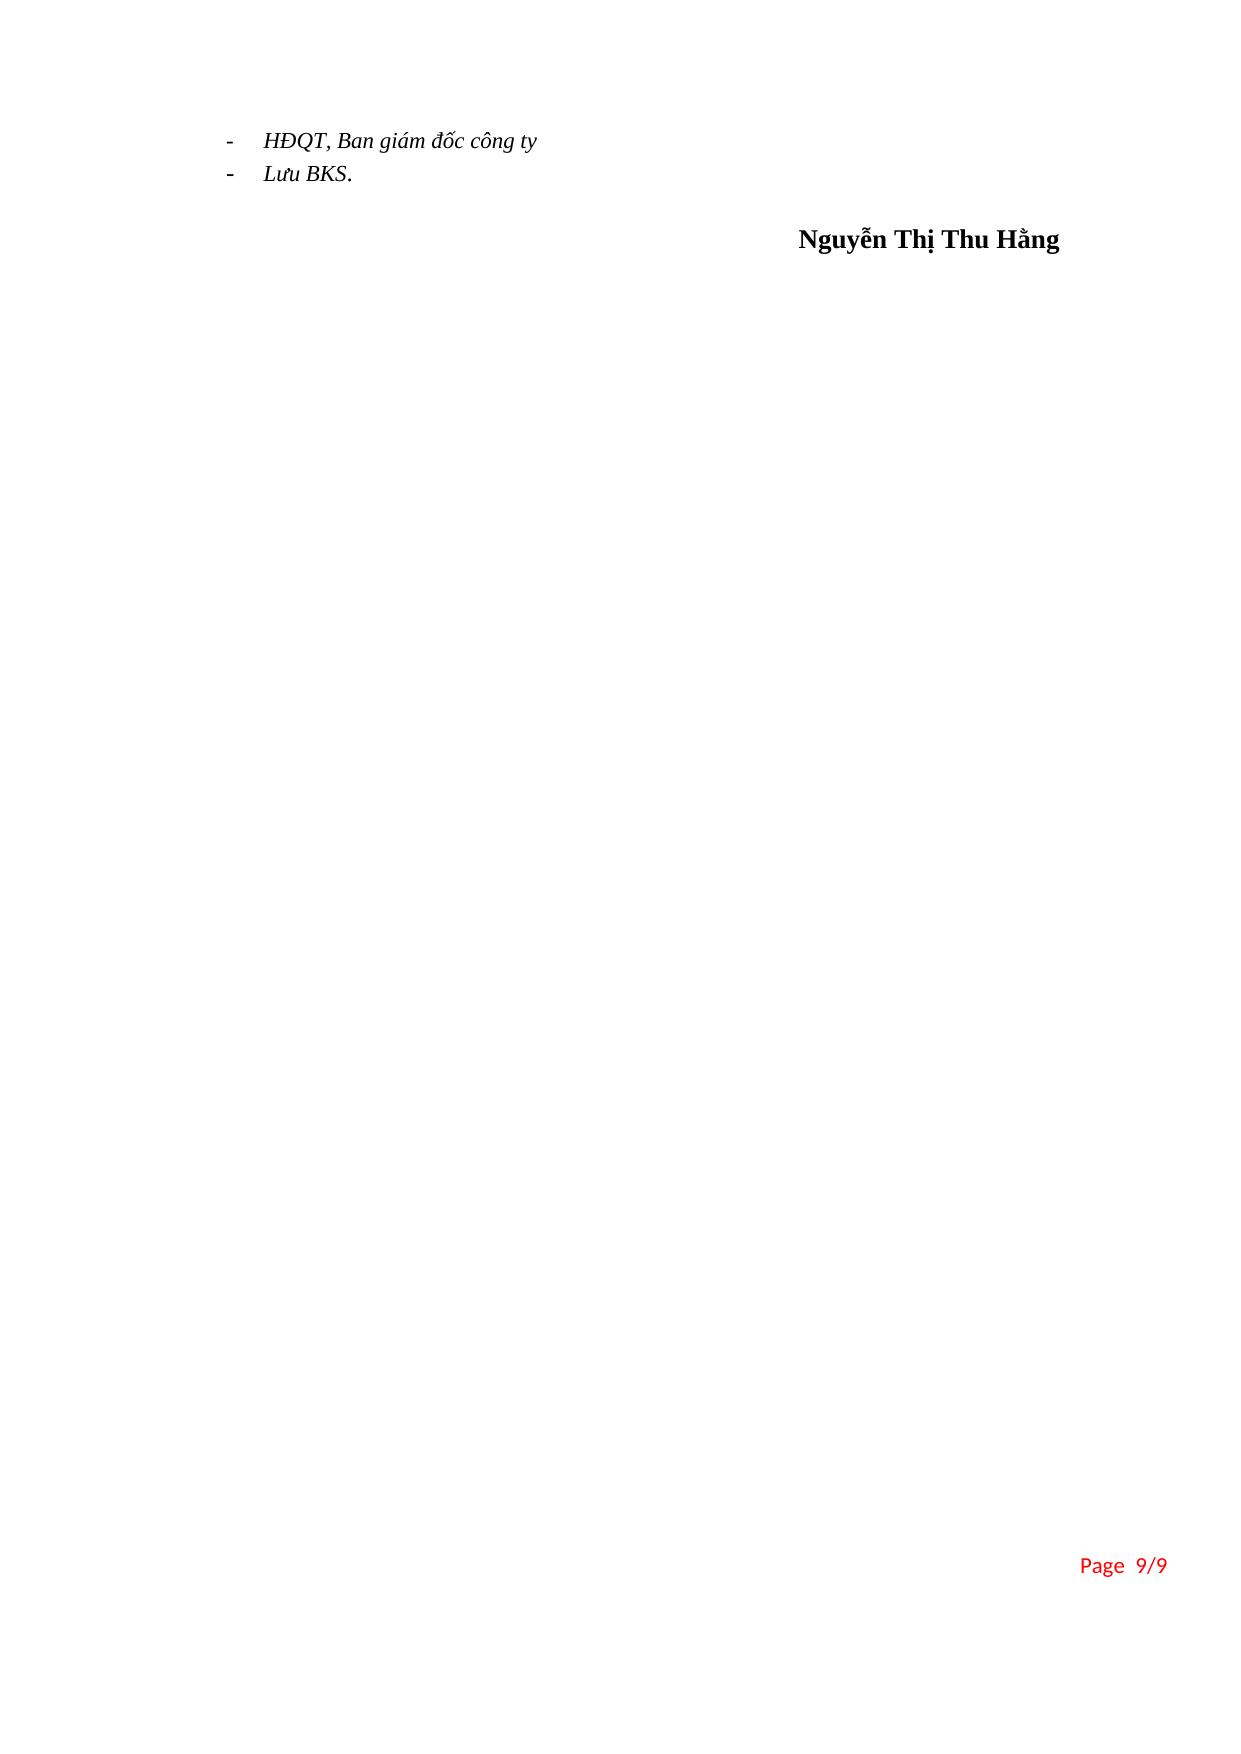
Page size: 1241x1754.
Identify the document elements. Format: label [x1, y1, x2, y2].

table_header [713, 119, 1144, 277]
table_header [177, 119, 713, 277]
